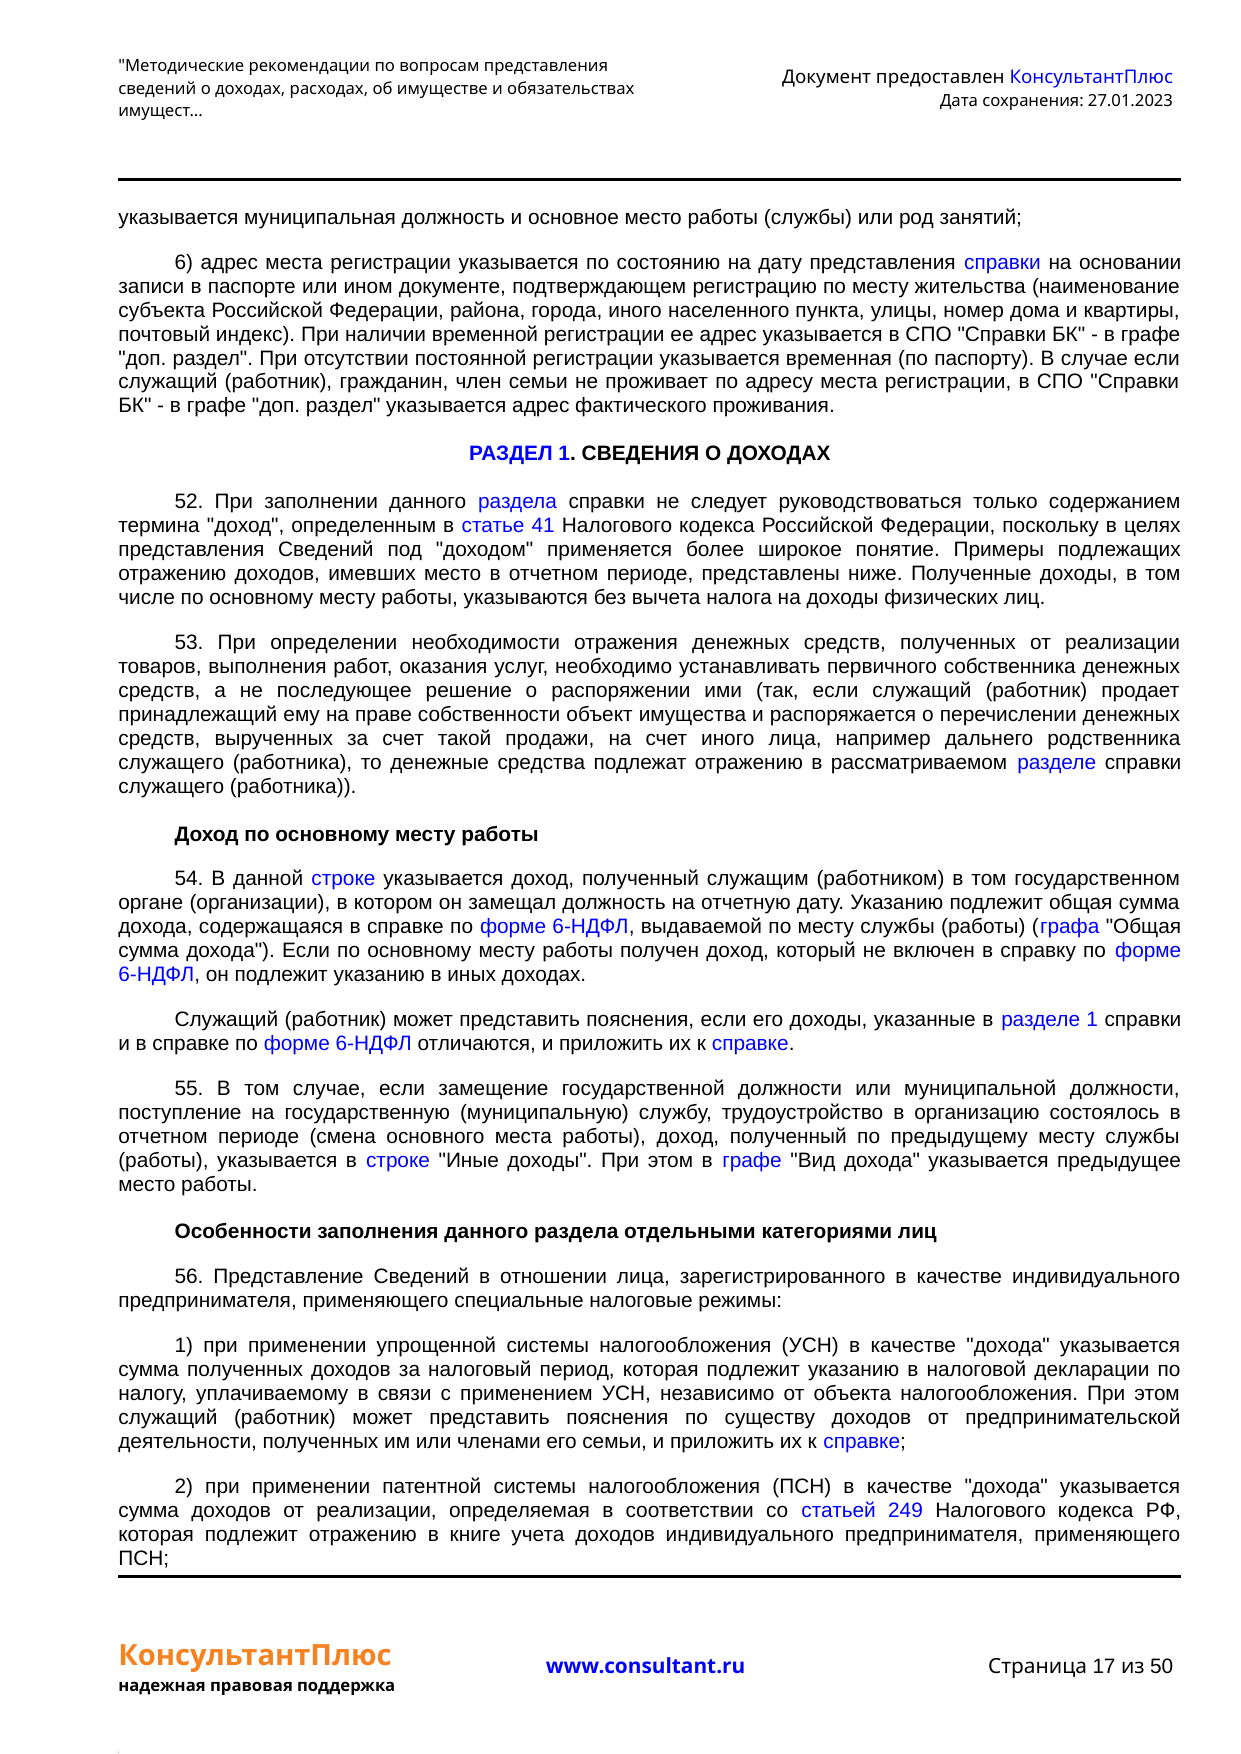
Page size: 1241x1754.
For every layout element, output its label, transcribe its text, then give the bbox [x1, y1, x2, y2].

text 6) адрес места регистрации указывается по состоянию на дату представления справки на основании записи в паспорте или ином документе, подтверждающем регистрацию по месту жительства (наименование субъекта Российской Федерации, района, города, иного населенного пункта, улицы, номер дома и квартиры, почтовый индекс). При наличии временной регистрации ее адрес указывается в СПО "Справки БК" - в графе "доп. раздел". При отсутствии постоянной регистрации указывается временная (по паспорту). В случае если служащий (работник), гражданин, член семьи не проживает по адресу места регистрации, в СПО "Справки БК" - в графе "доп. раздел" указывается адрес фактического проживания. [118, 249, 1181, 417]
title Доход по основному месту работы [118, 821, 1181, 845]
text 55. В том случае, если замещение государственной должности или муниципальной должности, поступление на государственную (муниципальную) службу, трудоустройство в организацию состоялось в отчетном периоде (смена основного места работы), доход, полученный по предыдущему месту службы (работы), указывается в строке "Иные доходы". При этом в графе "Вид дохода" указывается предыдущее место работы. [118, 1076, 1181, 1195]
text 56. Представление Сведений в отношении лица, зарегистрированного в качестве индивидуального предпринимателя, применяющего специальные налоговые режимы: [118, 1264, 1181, 1312]
text Служащий (работник) может представить пояснения, если его доходы, указанные в разделе 1 справки и в справке по форме 6-НДФЛ отличаются, и приложить их к справке. [118, 1007, 1181, 1055]
text 52. При заполнении данного раздела справки не следует руководствоваться только содержанием термина "доход", определенным в статье 41 Налогового кодекса Российской Федерации, поскольку в целях представления Сведений под "доходом" применяется более широкое понятие. Примеры подлежащих отражению доходов, имевших место в отчетном периоде, представлены ниже. Полученные доходы, в том числе по основному месту работы, указываются без вычета налога на доходы физических лиц. [118, 489, 1181, 609]
text 2) при применении патентной системы налогообложения (ПСН) в качестве "дохода" указывается сумма доходов от реализации, определяемая в соответствии со статьей 249 Налогового кодекса РФ, которая подлежит отражению в книге учета доходов индивидуального предпринимателя, применяющего ПСН; [118, 1473, 1181, 1569]
text 1) при применении упрощенной системы налогообложения (УСН) в качестве "дохода" указывается сумма полученных доходов за налоговый период, которая подлежит указанию в налоговой декларации по налогу, уплачиваемому в связи с применением УСН, независимо от объекта налогообложения. При этом служащий (работник) может представить пояснения по существу доходов от предпринимательской деятельности, полученных им или членами его семьи, и приложить их к справке; [118, 1333, 1181, 1453]
text 53. При определении необходимости отражения денежных средств, полученных от реализации товаров, выполнения работ, оказания услуг, необходимо устанавливать первичного собственника денежных средств, а не последующее решение о распоряжении ими (так, если служащий (работник) продает принадлежащий ему на праве собственности объект имущества и распоряжается о перечислении денежных средств, вырученных за счет такой продажи, на счет иного лица, например дальнего родственника служащего (работника), то денежные средства подлежат отражению в рассматриваемом разделе справки служащего (работника)). [118, 630, 1181, 797]
title РАЗДЕЛ 1. СВЕДЕНИЯ О ДОХОДАХ [118, 441, 1181, 465]
text 54. В данной строке указывается доход, полученный служащим (работником) в том государственном органе (организации), в котором он замещал должность на отчетную дату. Указанию подлежит общая сумма дохода, содержащаяся в справке по форме 6-НДФЛ, выдаваемой по месту службы (работы) (графа "Общая сумма дохода"). Если по основному месту работы получен доход, который не включен в справку по форме 6-НДФЛ, он подлежит указанию в иных доходах. [118, 866, 1181, 986]
title Особенности заполнения данного раздела отдельными категориями лиц [118, 1219, 1181, 1243]
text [118, 205, 1181, 229]
